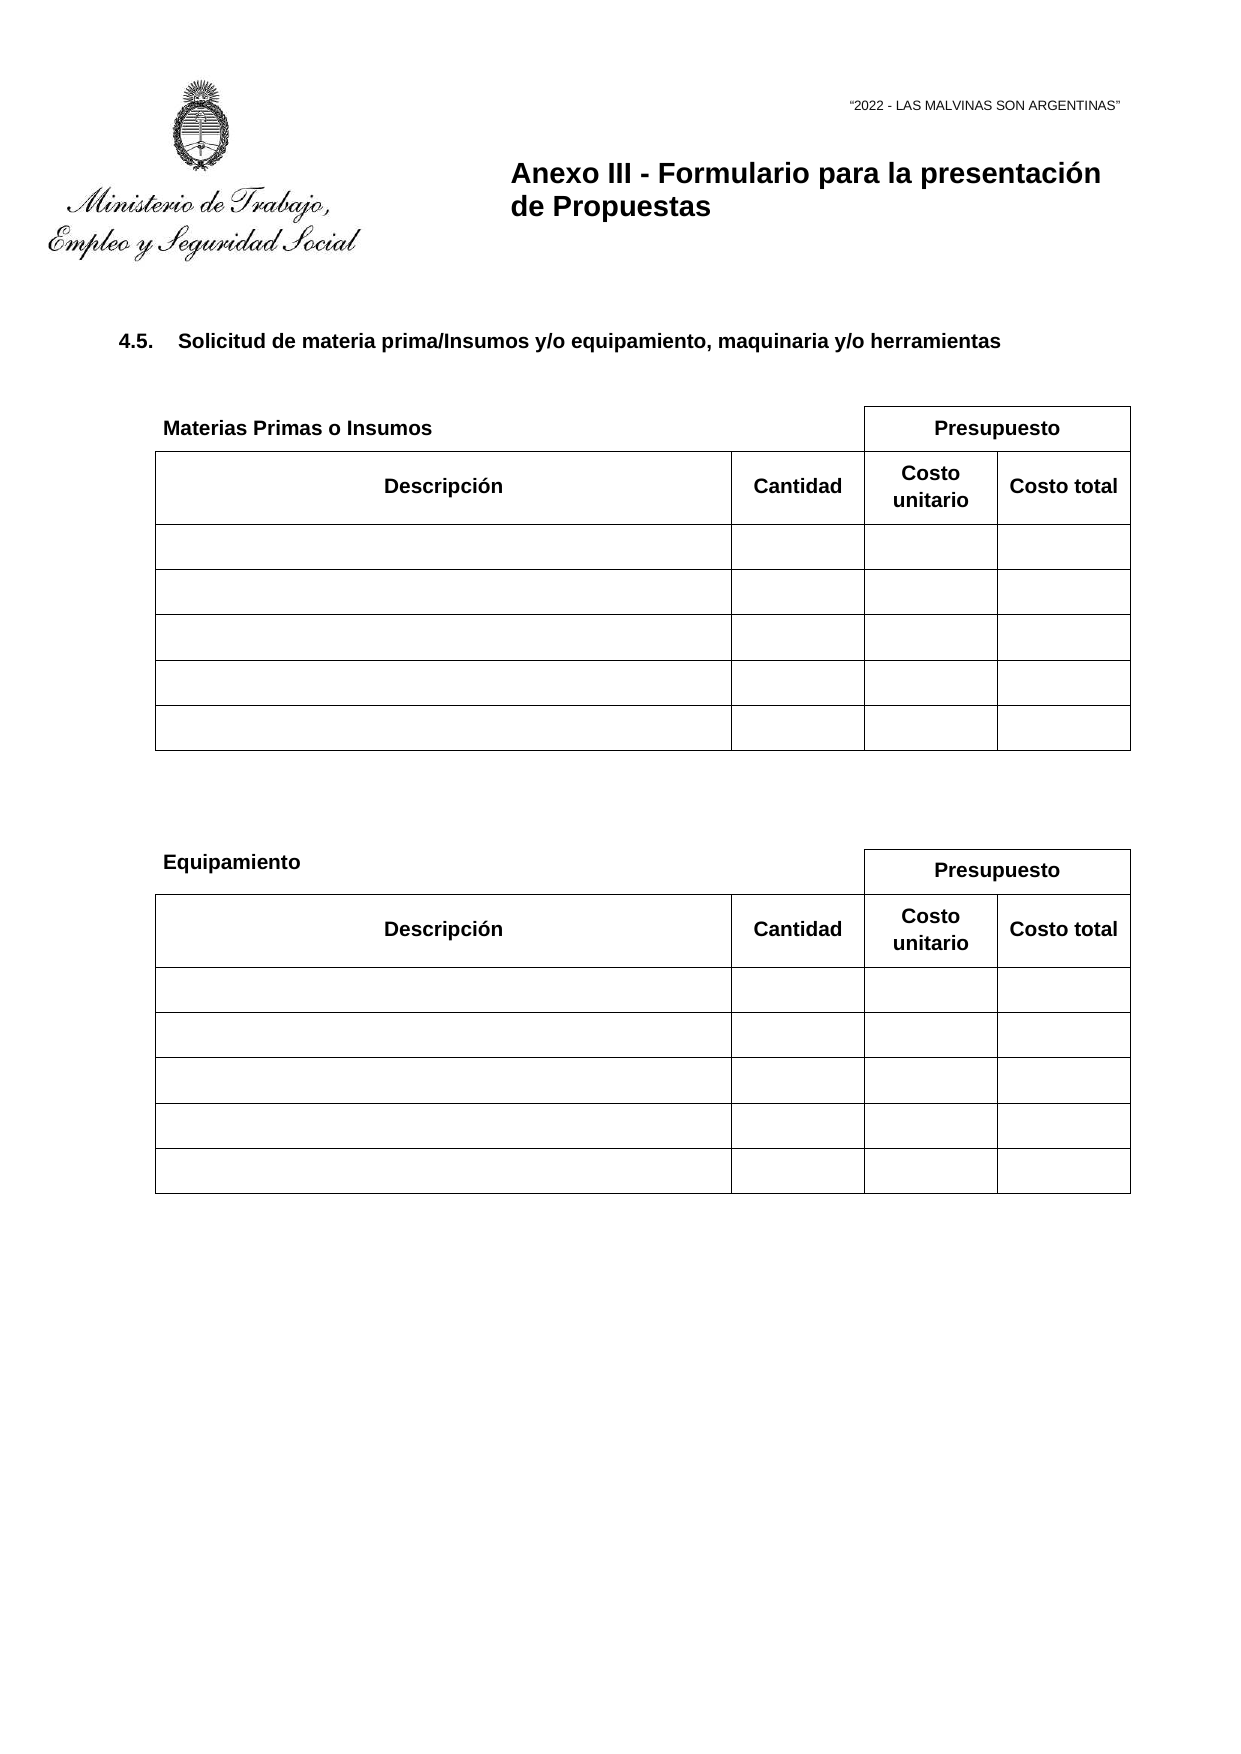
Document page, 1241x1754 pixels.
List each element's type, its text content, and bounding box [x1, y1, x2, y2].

table_cell [732, 706, 864, 750]
table_cell [732, 525, 864, 569]
table_cell [156, 525, 731, 569]
table_cell Cantidad [732, 452, 864, 524]
table_header Equipamiento [156, 849, 864, 894]
table_cell [998, 968, 1130, 1012]
table_cell [156, 1104, 731, 1148]
picture [30, 75, 379, 267]
table_cell [998, 1149, 1130, 1193]
table_header Materias Primas o Insumos [156, 406, 864, 451]
table_cell [865, 661, 997, 705]
table_cell [865, 706, 997, 750]
table_cell [865, 1058, 997, 1102]
table_cell [156, 1058, 731, 1102]
table_cell [865, 1104, 997, 1148]
table_cell [732, 615, 864, 659]
table_cell [732, 1013, 864, 1057]
table_cell [998, 525, 1130, 569]
table_cell [156, 968, 731, 1012]
table_cell [156, 1149, 731, 1193]
table_cell Descripción [156, 452, 731, 524]
table_cell Costo unitario [865, 895, 997, 967]
table_cell [865, 615, 997, 659]
table_cell [998, 615, 1130, 659]
table_header Presupuesto [865, 850, 1130, 894]
table_cell [998, 1013, 1130, 1057]
table_cell [732, 661, 864, 705]
table_cell [156, 706, 731, 750]
table_cell Cantidad [732, 895, 864, 967]
table_cell [156, 1013, 731, 1057]
table_cell [156, 570, 731, 614]
table_cell [732, 1104, 864, 1148]
table_cell [998, 570, 1130, 614]
table_cell Descripción [156, 895, 731, 967]
table_cell [732, 1058, 864, 1102]
table_cell [998, 661, 1130, 705]
table_cell Costo total [998, 452, 1130, 524]
table_cell Costo total [998, 895, 1130, 967]
table_cell [865, 1149, 997, 1193]
table_cell [865, 1013, 997, 1057]
table_header Presupuesto [865, 407, 1130, 451]
table_cell [156, 661, 731, 705]
table_cell [732, 1149, 864, 1193]
table_cell [998, 706, 1130, 750]
list Solicitud de materia prima/Insumos y/o equipamiento, maquinaria y/o herramientas [119, 329, 1137, 353]
table_cell Costo unitario [865, 452, 997, 524]
table_cell [865, 968, 997, 1012]
table_cell [998, 1058, 1130, 1102]
table_cell [732, 968, 864, 1012]
table_cell [998, 1104, 1130, 1148]
table_cell [865, 570, 997, 614]
table_cell [156, 615, 731, 659]
table_cell [732, 570, 864, 614]
table_cell [865, 525, 997, 569]
